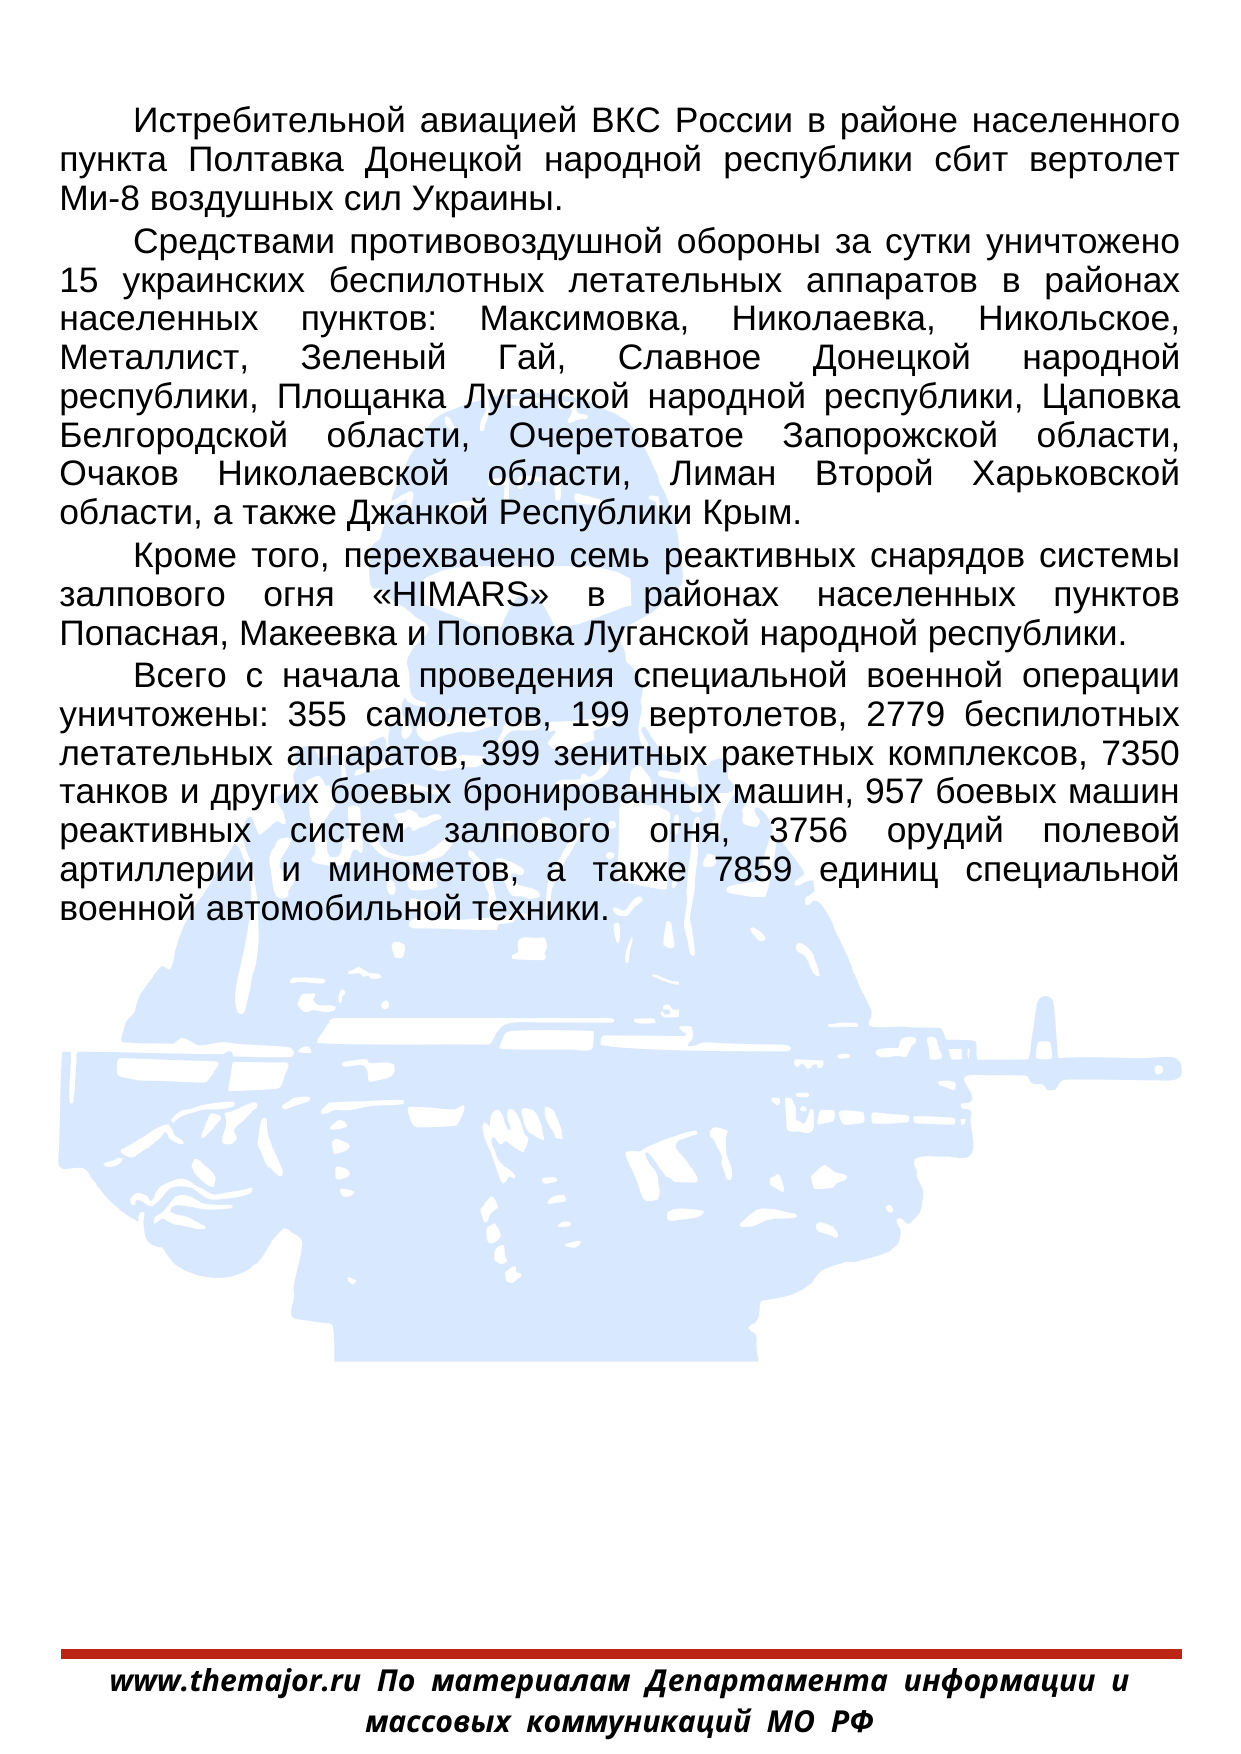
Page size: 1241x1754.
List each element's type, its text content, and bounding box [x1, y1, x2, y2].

text Истребительной авиацией ВКС России в районе населенного пункта Полтавка Донецкой народной республики сбит вертолет Ми-8 воздушных сил Украины. [59, 102, 1181, 218]
text Средствами противовоздушной обороны за сутки уничтожено 15 украинских беспилотных летательных аппаратов в районах населенных пунктов: Максимовка, Николаевка, Никольское, Металлист, Зеленый Гай, Славное Донецкой народной республики, Площанка Луганской народной республики, Цаповка Белгородской области, Очеретоватое Запорожской области, Очаков Николаевской области, Лиман Второй Харьковской области, а также Джанкой Республики Крым. [59, 222, 1181, 532]
text Кроме того, перехвачено семь реактивных снарядов системы залпового огня «HIMARS» в районах населенных пунктов Попасная, Макеевка и Поповка Луганской народной республики. [59, 536, 1181, 652]
text Всего с начала проведения специальной военной операции уничтожены: 355 самолетов, 199 вертолетов, 2779 беспилотных летательных аппаратов, 399 зенитных ракетных комплексов, 7350 танков и других боевых бронированных машин, 957 боевых машин реактивных систем залпового огня, 3756 орудий полевой артиллерии и минометов, а также 7859 единиц специальной военной автомобильной техники. [59, 657, 1181, 928]
